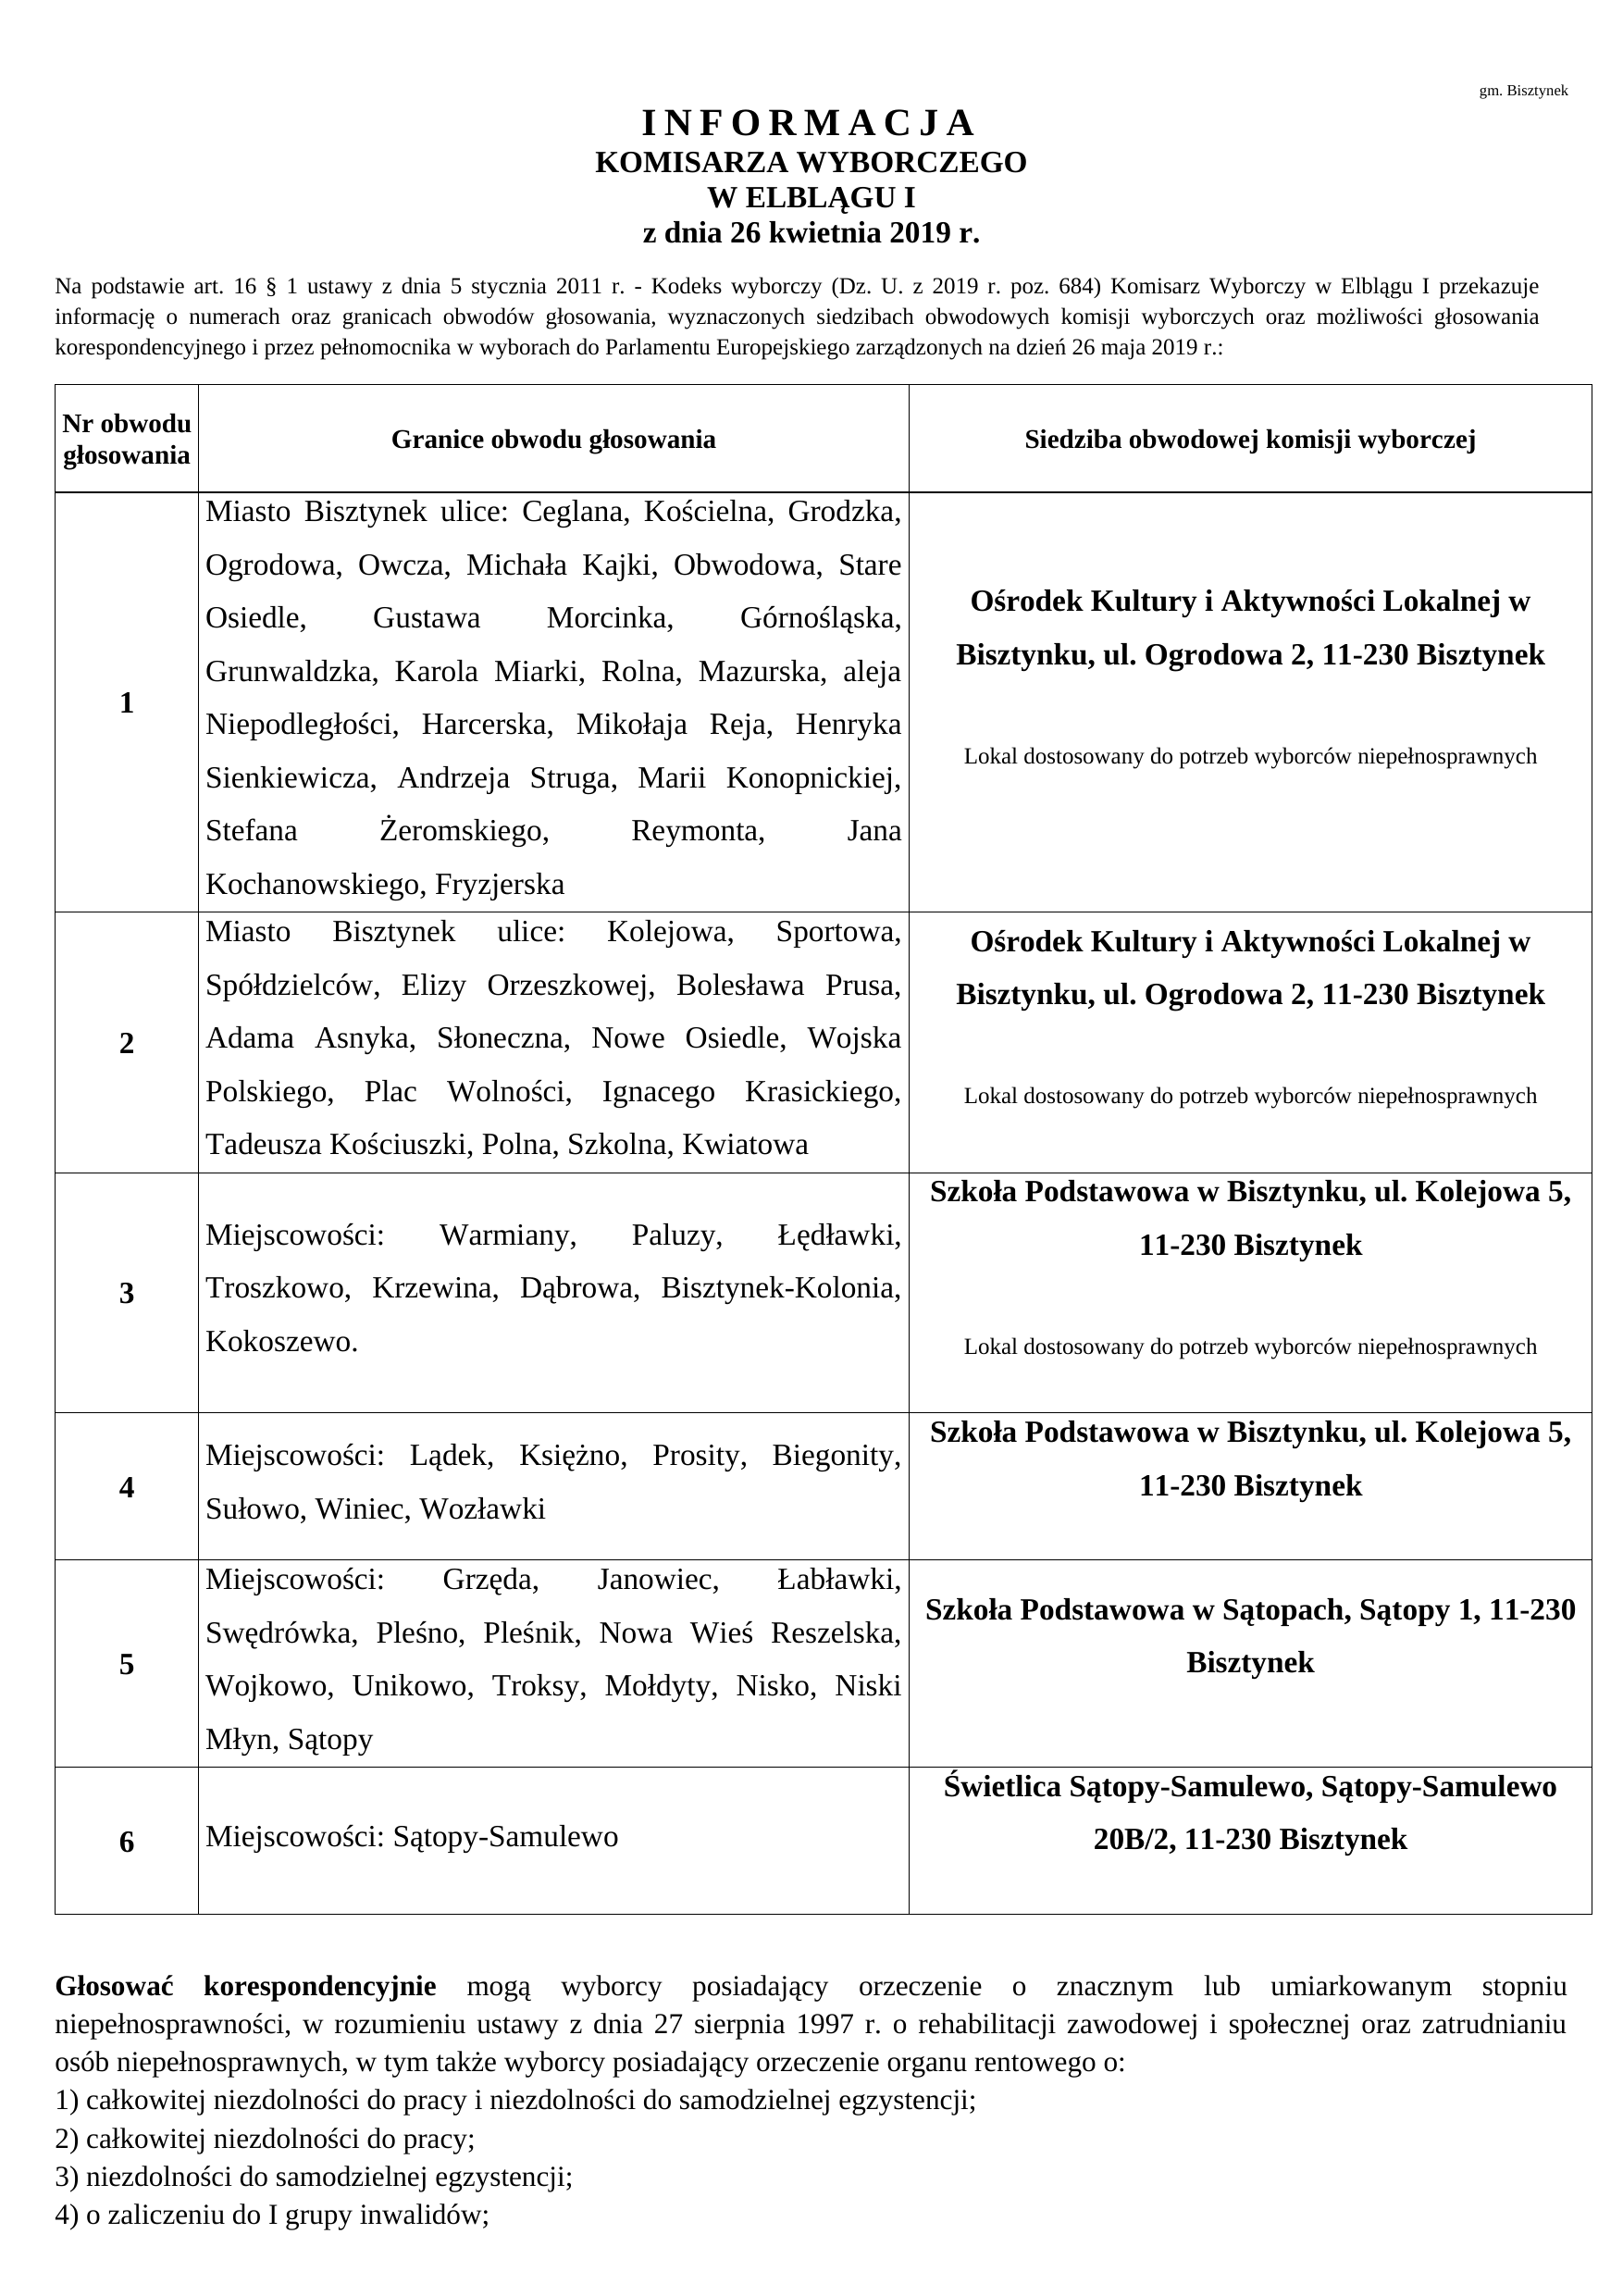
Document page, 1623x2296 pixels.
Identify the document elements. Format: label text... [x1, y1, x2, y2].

table_cell Świetlica Sątopy-Samulewo, Sątopy-Samulewo 20B/2, 11-230 Bisztynek [910, 1768, 1592, 1914]
table_cell Szkoła Podstawowa w Sątopach, Sątopy 1, 11-230 Bisztynek [910, 1560, 1592, 1767]
table_cell Miejscowości: Sątopy-Samulewo [199, 1768, 909, 1914]
text Głosować korespondencyjnie mogą wyborcy posiadający orzeczenie o znacznym lub umiarkowanym stopniu niepełnosprawności, w rozumieniu ustawy z dnia 27 sierpnia 1997 r. o rehabilitacji zawodowej i społecznej oraz zatrudnianiu osób niepełnosprawnych, w tym także wyborcy posiadający orzeczenie organu rentowego o: [55, 1968, 1568, 2078]
table_cell 3 [56, 1173, 198, 1412]
table_cell Ośrodek Kultury i Aktywności Lokalnej w Bisztynku, ul. Ogrodowa 2, 11-230 Bisztynek Lokal dostosowany do potrzeb wyborców niepełnosprawnych [910, 493, 1592, 912]
text 1) całkowitej niezdolności do pracy i niezdolności do samodzielnej egzystencji; [55, 2083, 1568, 2116]
text 2) całkowitej niezdolności do pracy; [55, 2121, 1568, 2154]
table_cell 5 [56, 1560, 198, 1767]
table_cell Ośrodek Kultury i Aktywności Lokalnej w Bisztynku, ul. Ogrodowa 2, 11-230 Bisztynek Lokal dostosowany do potrzeb wyborców niepełnosprawnych [910, 912, 1592, 1173]
table_cell Szkoła Podstawowa w Bisztynku, ul. Kolejowa 5, 11-230 Bisztynek Lokal dostosowany do potrzeb wyborców niepełnosprawnych [910, 1173, 1592, 1412]
table_cell Szkoła Podstawowa w Bisztynku, ul. Kolejowa 5, 11-230 Bisztynek [910, 1413, 1592, 1559]
table_cell 2 [56, 912, 198, 1173]
table_cell Miejscowości: Grzęda, Janowiec, Łabławki, Swędrówka, Pleśno, Pleśnik, Nowa Wieś Reszelska, Wojkowo, Unikowo, Troksy, Mołdyty, Nisko, Niski Młyn, Sątopy [199, 1560, 909, 1767]
table_cell 4 [56, 1413, 198, 1559]
table_cell Miasto Bisztynek ulice: Ceglana, Kościelna, Grodzka, Ogrodowa, Owcza, Michała Kajki, Obwodowa, Stare Osiedle, Gustawa Morcinka, Górnośląska, Grunwaldzka, Karola Miarki, Rolna, Mazurska, aleja Niepodległości, Harcerska, Mikołaja Reja, Henryka Sienkiewicza, Andrzeja Struga, Marii Konopnickiej, Stefana Żeromskiego, Reymonta, Jana Kochanowskiego, Fryzjerska [199, 493, 909, 912]
table_cell Miasto Bisztynek ulice: Kolejowa, Sportowa, Spółdzielców, Elizy Orzeszkowej, Bolesława Prusa, Adama Asnyka, Słoneczna, Nowe Osiedle, Wojska Polskiego, Plac Wolności, Ignacego Krasickiego, Tadeusza Kościuszki, Polna, Szkolna, Kwiatowa [199, 912, 909, 1173]
table_cell 6 [56, 1768, 198, 1914]
table_header Granice obwodu głosowania [199, 385, 909, 491]
text Na podstawie art. 16 § 1 ustawy z dnia 5 stycznia 2011 r. - Kodeks wyborczy (Dz. U. z 2019 r. poz. 684) Komisarz Wyborczy w Elblągu I przekazuje informację o numerach oraz granicach obwodów głosowania, wyznaczonych siedzibach obwodowych komisji wyborczych oraz możliwości głosowania korespondencyjnego i przez pełnomocnika w wyborach do Parlamentu Europejskiego zarządzonych na dzień 26 maja 2019 r.: [55, 272, 1541, 360]
table_cell Miejscowości: Lądek, Księżno, Prosity, Biegonity, Sułowo, Winiec, Wozławki [199, 1413, 909, 1559]
table_cell 1 [56, 493, 198, 912]
text INFORMACJA KOMISARZA WYBORCZEGO W ELBLĄGU I [55, 99, 1568, 215]
text 4) o zaliczeniu do I grupy inwalidów; [55, 2197, 1568, 2230]
text 3) niezdolności do samodzielnej egzystencji; [55, 2159, 1568, 2192]
table_header Siedziba obwodowej komisji wyborczej [910, 385, 1592, 491]
table_cell Miejscowości: Warmiany, Paluzy, Łędławki, Troszkowo, Krzewina, Dąbrowa, Bisztynek-Kolonia, Kokoszewo. [199, 1173, 909, 1412]
text z dnia 26 kwietnia 2019 r. [55, 215, 1568, 272]
table_header Nr obwodu głosowania [56, 385, 198, 491]
text gm. Bisztynek [55, 81, 1568, 99]
